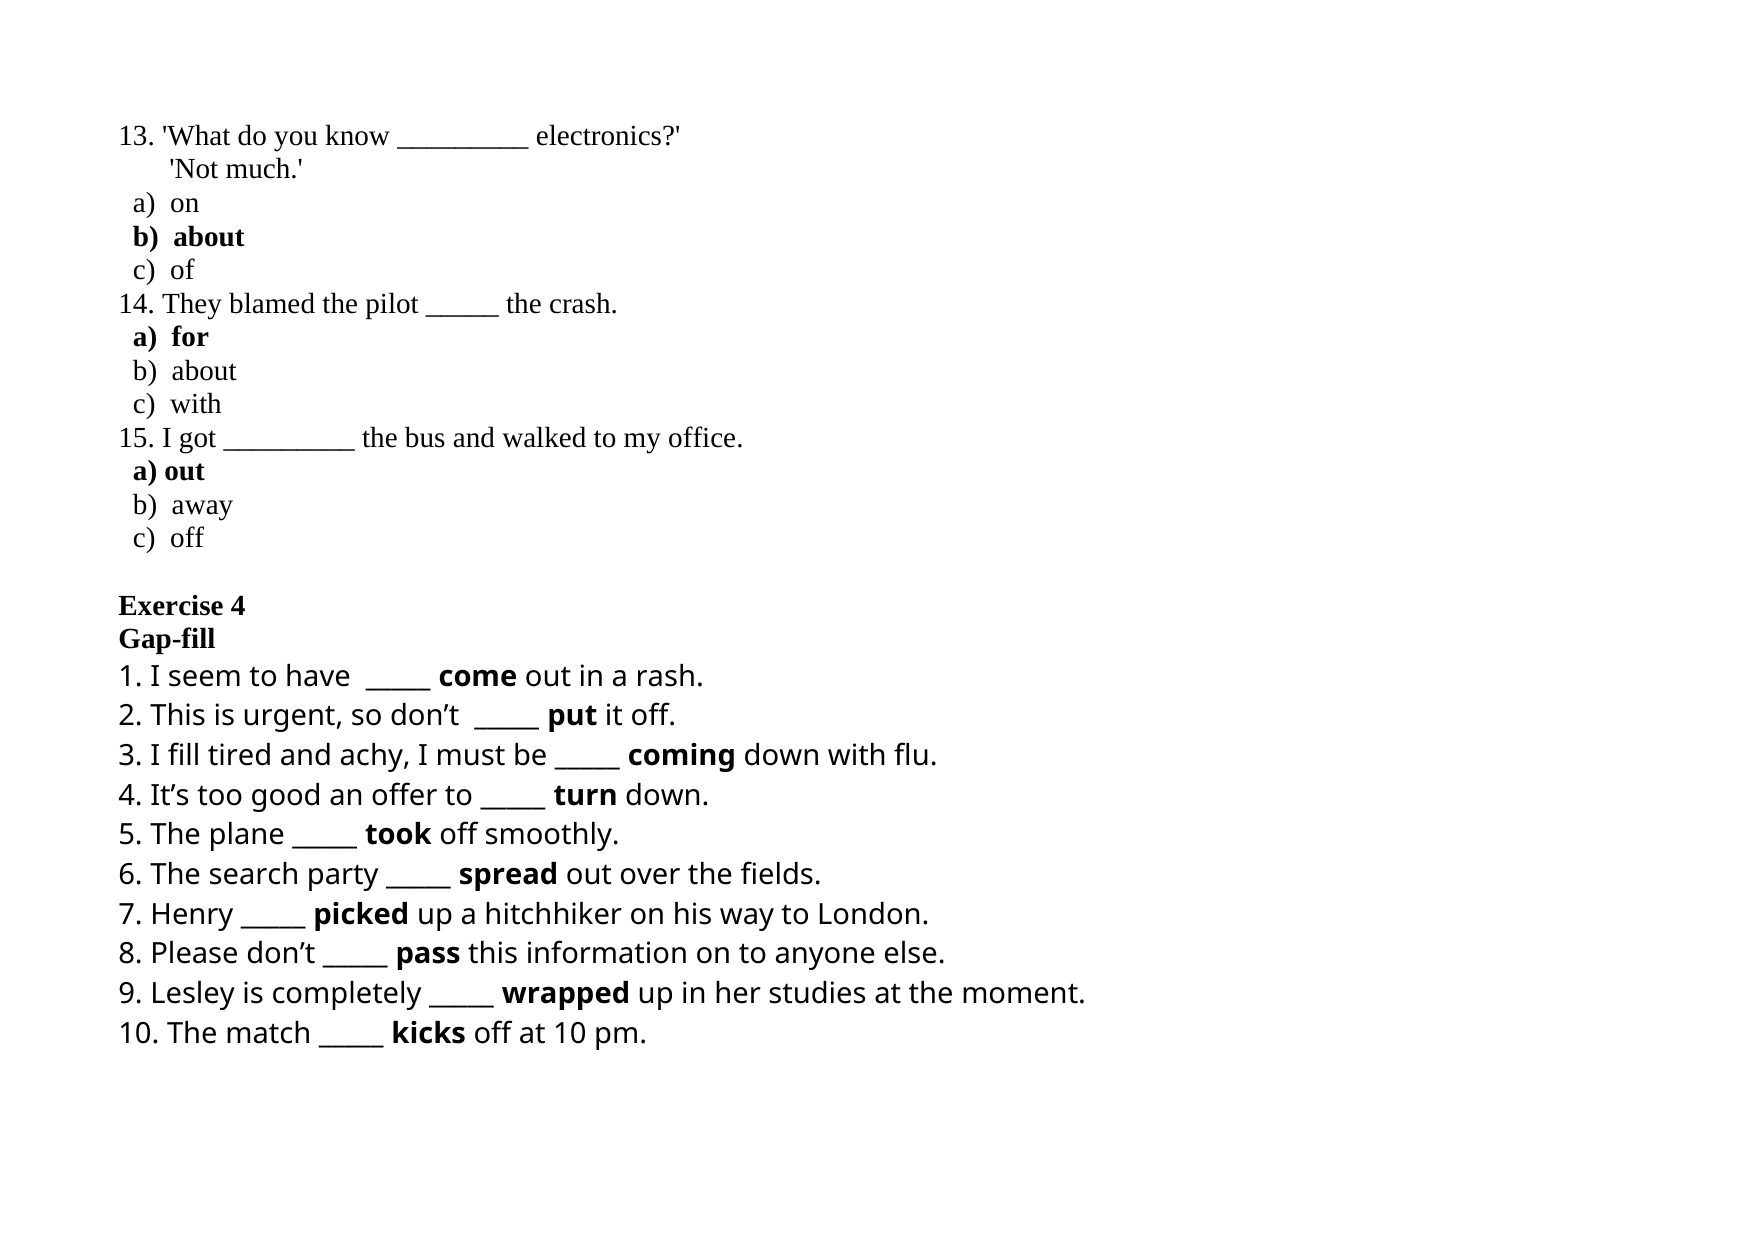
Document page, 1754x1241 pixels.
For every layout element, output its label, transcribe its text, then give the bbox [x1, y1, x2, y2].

text b) away [118, 487, 1636, 521]
text 15. I got _________ the bus and walked to my office. [118, 420, 1636, 453]
text 13. 'What do you know _________ electronics?' [118, 118, 1636, 152]
text b) about [118, 219, 1636, 252]
text c) off [118, 521, 1636, 554]
text Gap-fill [118, 621, 1636, 655]
text 8. Please don’t _____ pass this information on to anyone else. [118, 933, 1636, 972]
text 1. I seem to have _____ come out in a rash. [118, 655, 1636, 694]
text b) about [118, 353, 1636, 386]
text 5. The plane _____ took off smoothly. [118, 813, 1636, 853]
text 7. Henry _____ picked up a hitchhiker on his way to London. [118, 893, 1636, 933]
text a) on [118, 185, 1636, 219]
text 'Not much.' [118, 152, 1636, 185]
text 2. This is urgent, so don’t _____ put it off. [118, 694, 1636, 734]
text a) out [118, 453, 1636, 487]
text 4. It’s too good an offer to _____ turn down. [118, 774, 1636, 813]
text Exercise 4 [118, 588, 1636, 621]
text c) with [118, 386, 1636, 420]
text a) for [118, 319, 1636, 353]
text 10. The match _____ kicks off at 10 pm. [118, 1012, 1636, 1052]
text 3. I fill tired and achy, I must be _____ coming down with flu. [118, 734, 1636, 774]
text 6. The search party _____ spread out over the fields. [118, 853, 1636, 893]
text c) of [118, 252, 1636, 286]
text 9. Lesley is completely _____ wrapped up in her studies at the moment. [118, 972, 1636, 1012]
text 14. They blamed the pilot _____ the crash. [118, 286, 1636, 319]
